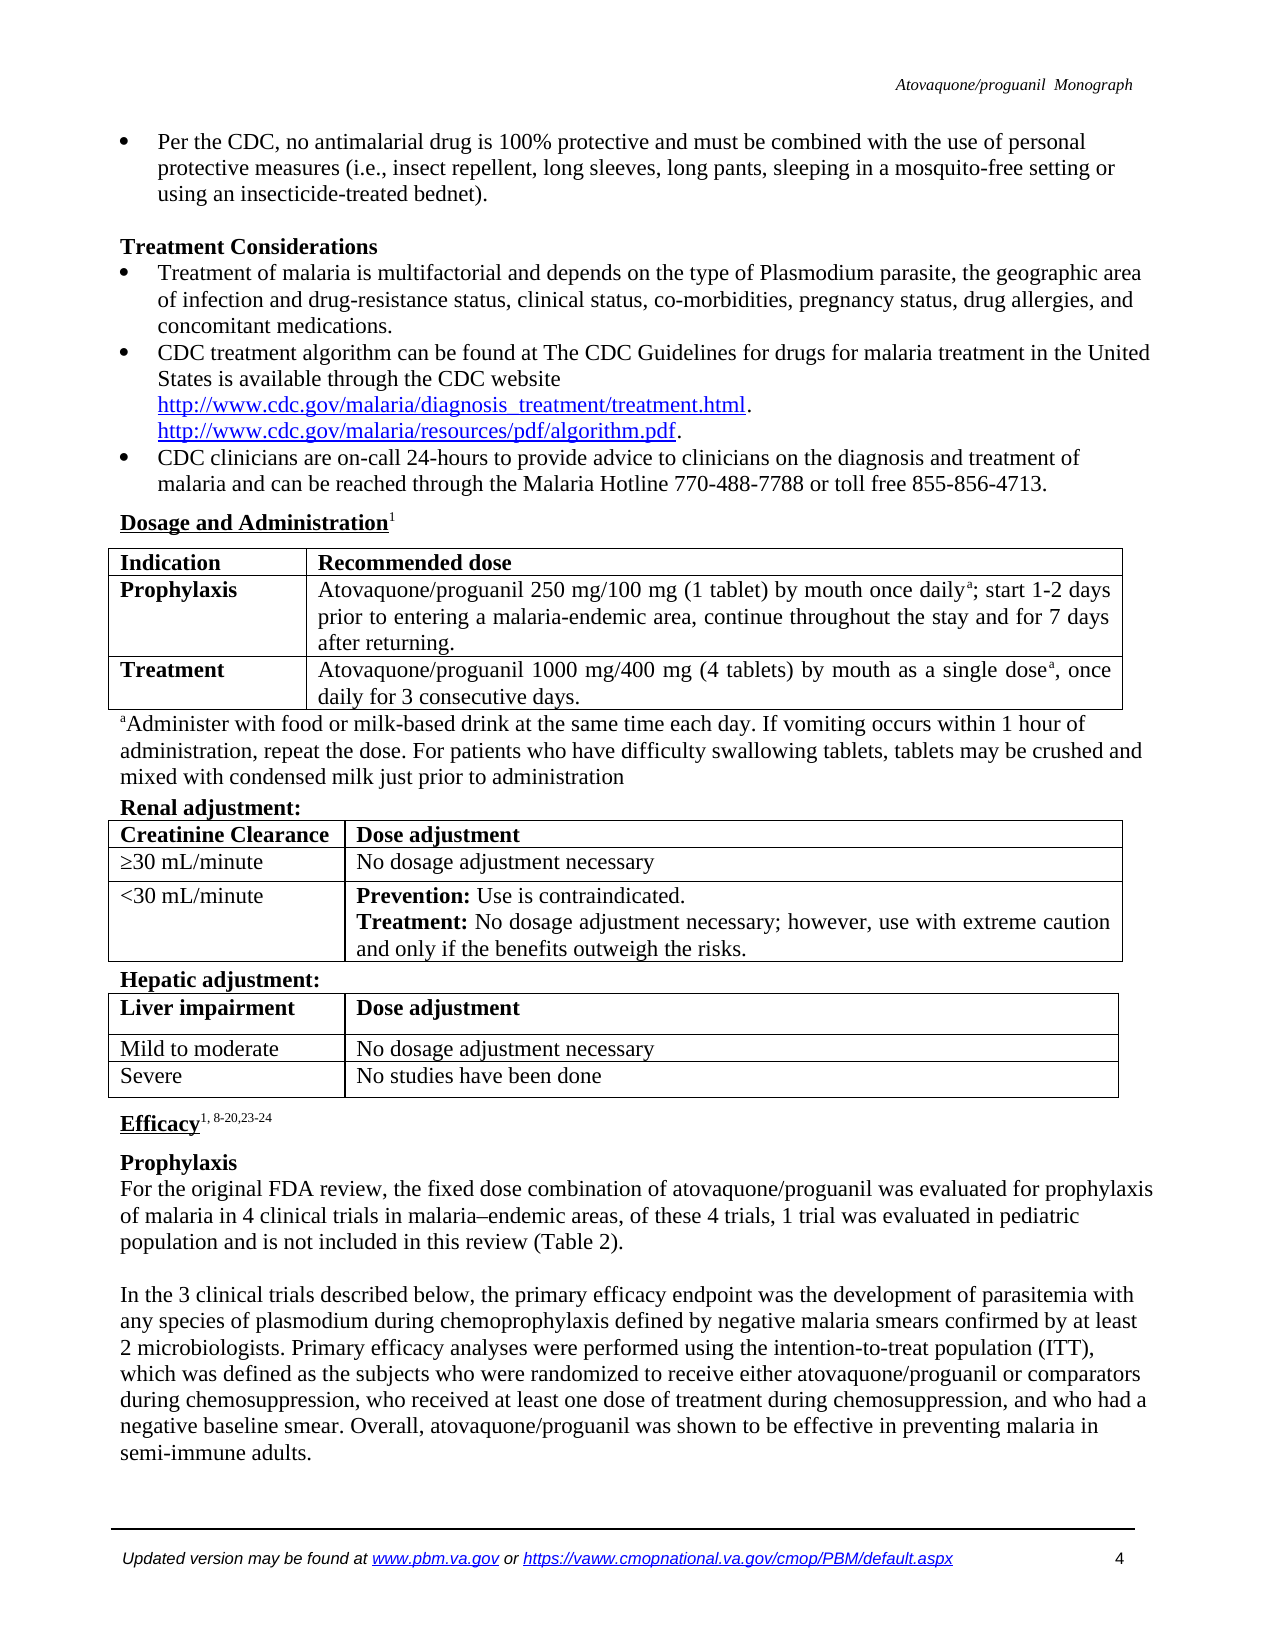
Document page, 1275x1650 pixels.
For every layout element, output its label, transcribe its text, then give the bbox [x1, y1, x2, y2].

subtitle Dosage and Administration1 [120, 509, 1155, 536]
table_header Dose adjustment [346, 994, 1118, 1034]
table_cell Treatment [109, 657, 306, 709]
list CDC treatment algorithm can be found at The CDC Guidelines for drugs for malaria treatment in the United States is available through the CDC website http://www.cdc.gov/malaria/diagnosis_treatment/treatment.html. http://www.cdc.gov/malaria/resources/pdf/algorithm.pdf. [120, 338, 1155, 444]
text Prophylaxis [120, 1149, 1155, 1175]
text In the 3 clinical trials described below, the primary efficacy endpoint was the development of parasitemia with any species of plasmodium during chemoprophylaxis defined by negative malaria smears confirmed by at least 2 microbiologists. Primary efficacy analyses were performed using the intention-to-treat population (ITT), which was defined as the subjects who were randomized to receive either atovaquone/proguanil or comparators during chemosuppression, who received at least one dose of treatment during chemosuppression, and who had a negative baseline smear. Overall, atovaquone/proguanil was shown to be effective in preventing malaria in semi-immune adults. [120, 1281, 1155, 1465]
table_header Creatinine Clearance [109, 821, 344, 847]
text For the original FDA review, the fixed dose combination of atovaquone/proguanil was evaluated for prophylaxis of malaria in 4 clinical trials in malaria–endemic areas, of these 4 trials, 1 trial was evaluated in pediatric population and is not included in this review (Table 2). [120, 1175, 1155, 1254]
table_cell Prevention: Use is contraindicated. Treatment: No dosage adjustment necessary; however, use with extreme caution and only if the benefits outweigh the risks. [346, 882, 1122, 961]
table_header Recommended dose [307, 549, 1122, 575]
text Renal adjustment: [120, 793, 1155, 820]
table_cell Prophylaxis [109, 576, 306, 656]
table_cell Atovaquone/proguanil 250 mg/100 mg (1 tablet) by mouth once dailya; start 1-2 days prior to entering a malaria-endemic area, continue throughout the stay and for 7 days after returning. [307, 576, 1122, 656]
table_cell Mild to moderate [109, 1035, 344, 1061]
table_header Liver impairment [109, 994, 344, 1034]
table_cell Atovaquone/proguanil 1000 mg/400 mg (4 tablets) by mouth as a single dosea, once daily for 3 consecutive days. [307, 657, 1122, 709]
table_cell No studies have been done [346, 1062, 1118, 1097]
text Treatment Considerations [120, 233, 1155, 259]
text Hepatic adjustment: [120, 966, 1155, 993]
table_cell ≥30 mL/minute [109, 848, 344, 881]
table_cell <30 mL/minute [109, 882, 344, 961]
list CDC clinicians are on-call 24-hours to provide advice to clinicians on the diagnosis and treatment of malaria and can be reached through the Malaria Hotline 770-488-7788 or toll free 855-856-4713. [120, 444, 1155, 497]
text aAdminister with food or milk-based drink at the same time each day. If vomiting occurs within 1 hour of administration, repeat the dose. For patients who have difficulty swallowing tablets, tablets may be crushed and mixed with condensed milk just prior to administration [120, 710, 1155, 789]
table_header Indication [109, 549, 306, 575]
list Treatment of malaria is multifactorial and depends on the type of Plasmodium parasite, the geographic area of infection and drug-resistance status, clinical status, co-morbidities, pregnancy status, drug allergies, and concomitant medications. [120, 259, 1155, 338]
list Per the CDC, no antimalarial drug is 100% protective and must be combined with the use of personal protective measures (i.e., insect repellent, long sleeves, long pants, sleeping in a mosquito-free setting or using an insecticide-treated bednet). [120, 128, 1155, 207]
table_cell No dosage adjustment necessary [346, 848, 1122, 881]
subtitle Efficacy1, 8-20,23-24 [120, 1110, 1155, 1137]
table_cell No dosage adjustment necessary [346, 1035, 1118, 1061]
table_header Dose adjustment [346, 821, 1122, 847]
table_cell Severe [109, 1062, 344, 1097]
